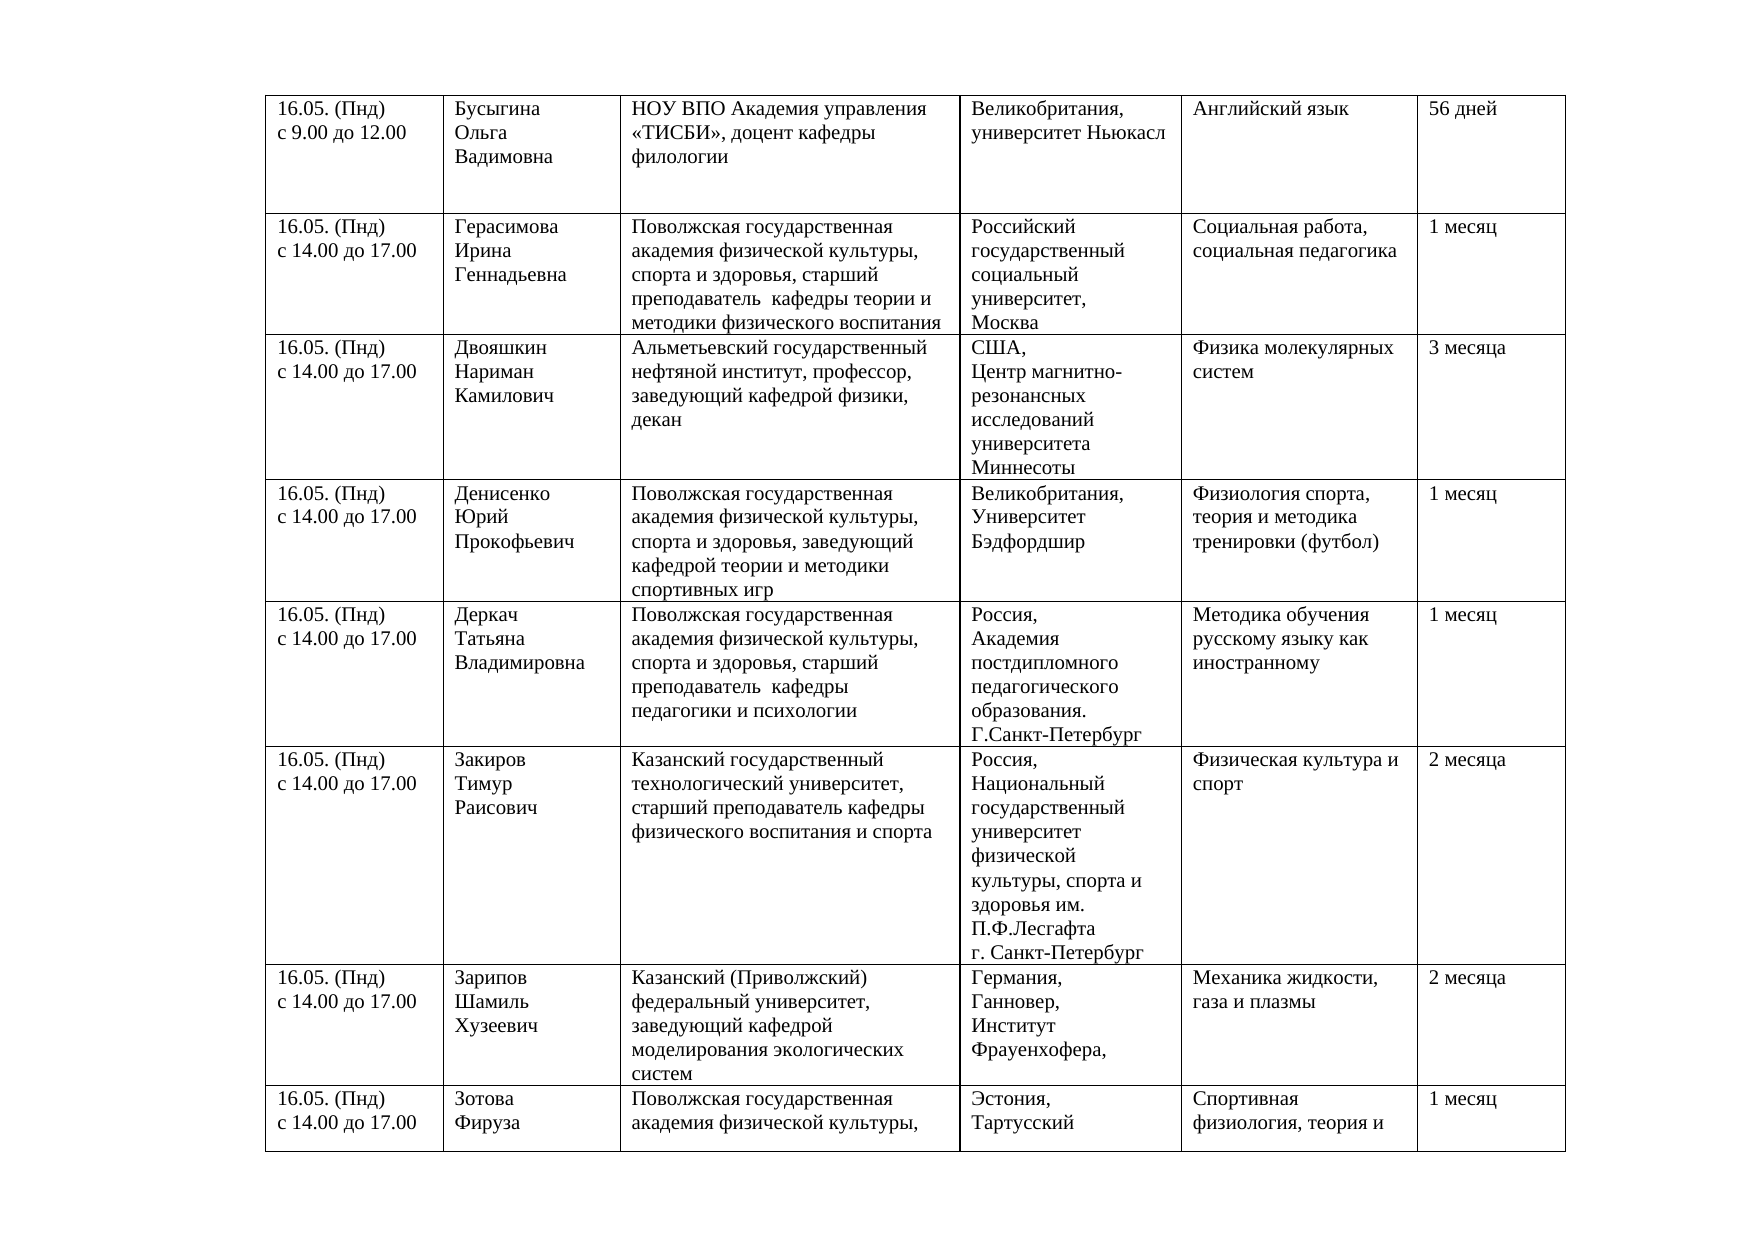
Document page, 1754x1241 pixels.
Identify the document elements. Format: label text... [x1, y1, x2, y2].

table_cell 2 месяца [1418, 965, 1565, 1085]
table_cell Механика жидкости, газа и плазмы [1182, 965, 1417, 1085]
table_cell Казанский (Приволжский) федеральный университет, заведующий кафедрой моделирования экологических систем [621, 965, 959, 1085]
table_cell НОУ ВПО Академия управления «ТИСБИ», доцент кафедры филологии [621, 96, 959, 213]
table_cell 1 месяц [1418, 214, 1565, 334]
table_cell Альметьевский государственный нефтяной институт, профессор, заведующий кафедрой физики, декан [621, 335, 959, 479]
table_cell Социальная работа, социальная педагогика [1182, 214, 1417, 334]
table_cell Физика молекулярных систем [1182, 335, 1417, 479]
table_cell Великобритания, Университет Бэдфордшир [961, 480, 1181, 601]
table_cell Герасимова Ирина Геннадьевна [444, 214, 620, 334]
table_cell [266, 1086, 443, 1151]
table_cell Двояшкин Нариман Камилович [444, 335, 620, 479]
table_cell Закиров Тимур Раисович [444, 747, 620, 964]
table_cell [961, 1086, 1181, 1151]
table_cell Денисенко Юрий Прокофьевич [444, 480, 620, 601]
table_cell Россия, Академия постдипломного педагогического образования. Г.Санкт-Петербург [961, 602, 1181, 746]
table_cell 16.05. (Пнд) с 14.00 до 17.00 [266, 335, 443, 479]
table_cell 1 месяц [1418, 480, 1565, 601]
table_cell США, Центр магнитно-резонансных исследований университета Миннесоты [961, 335, 1181, 479]
table_cell Российский государственный социальный университет, Москва [961, 214, 1181, 334]
table_cell Поволжская государственная академия физической культуры, спорта и здоровья, заведующий кафедрой теории и методики спортивных игр [621, 480, 959, 601]
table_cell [266, 96, 443, 213]
table_cell 1 месяц [1418, 1086, 1565, 1151]
table_cell Зарипов Шамиль Хузеевич [444, 965, 620, 1085]
table_cell Методика обучения русскому языку как иностранному [1182, 602, 1417, 746]
table_cell Физиология спорта, теория и методика тренировки (футбол) [1182, 480, 1417, 601]
table_cell 16.05. (Пнд) с 14.00 до 17.00 [266, 214, 443, 334]
table_cell Деркач Татьяна Владимировна [444, 602, 620, 746]
table_cell 16.05. (Пнд) с 14.00 до 17.00 [266, 965, 443, 1085]
table_cell 56 дней [1418, 96, 1565, 213]
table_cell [621, 1086, 959, 1151]
table_cell 1 месяц [1418, 602, 1565, 746]
table_cell 16.05. (Пнд) с 14.00 до 17.00 [266, 480, 443, 601]
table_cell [1182, 1086, 1417, 1151]
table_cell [444, 1086, 620, 1151]
table_cell Россия, Национальный государственный университет физической культуры, спорта и здоровья им. П.Ф.Лесгафта г. Санкт-Петербург [961, 747, 1181, 964]
table_cell Поволжская государственная академия физической культуры, спорта и здоровья, старший преподаватель кафедры теории и методики физического воспитания [621, 214, 959, 334]
table_cell Поволжская государственная академия физической культуры, спорта и здоровья, старший преподаватель кафедры педагогики и психологии [621, 602, 959, 746]
table_cell 2 месяца [1418, 747, 1565, 964]
table_cell Германия, Ганновер, Институт Фрауенхофера, [961, 965, 1181, 1085]
table_cell Физическая культура и спорт [1182, 747, 1417, 964]
table_cell 16.05. (Пнд) с 14.00 до 17.00 [266, 747, 443, 964]
table_cell Бусыгина Ольга Вадимовна [444, 96, 620, 213]
table_cell Казанский государственный технологический университет, старший преподаватель кафедры физического воспитания и спорта [621, 747, 959, 964]
table_cell 3 месяца [1418, 335, 1565, 479]
table_cell Английский язык [1182, 96, 1417, 213]
table_cell Великобритания, университет Ньюкасл [961, 96, 1181, 213]
table_cell 16.05. (Пнд) с 14.00 до 17.00 [266, 602, 443, 746]
